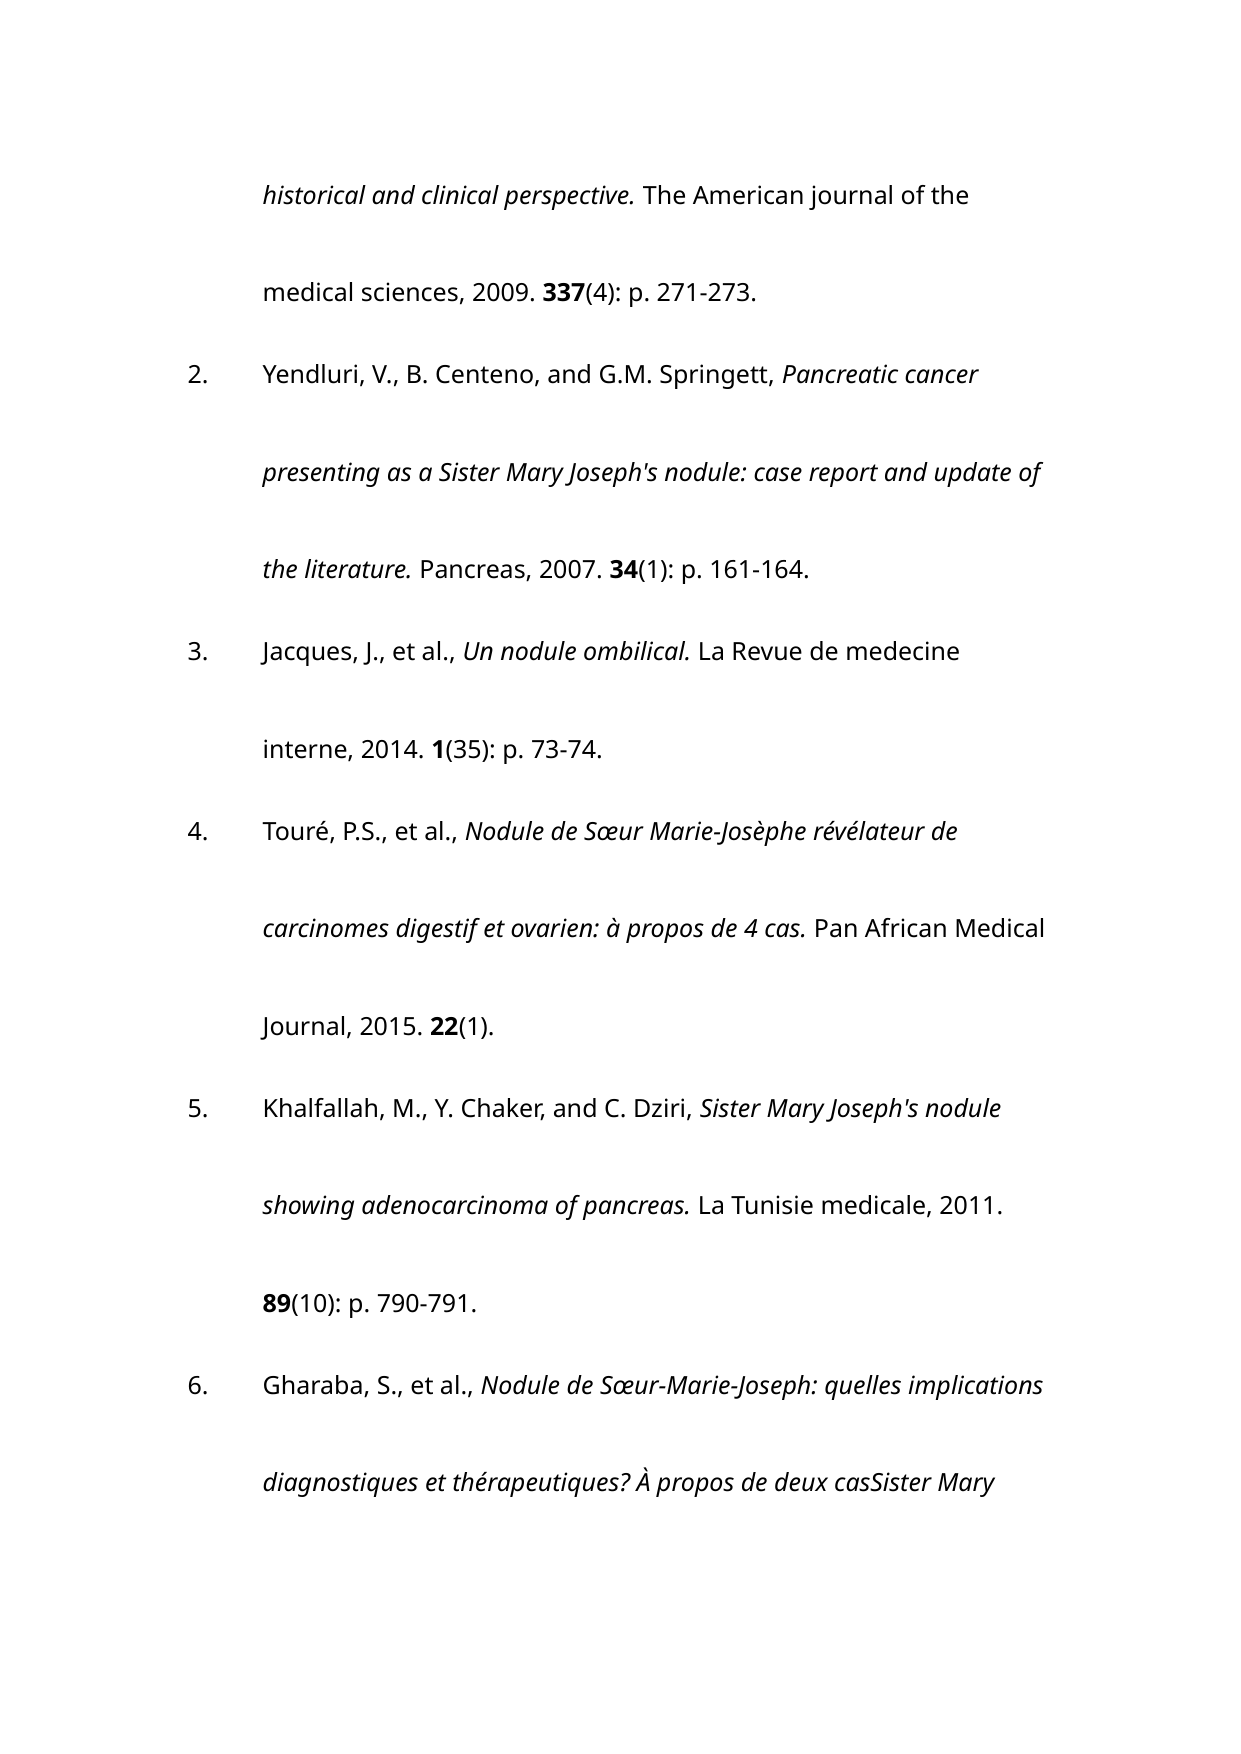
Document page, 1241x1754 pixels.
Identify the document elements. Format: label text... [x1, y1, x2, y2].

text 2. Yendluri, V., B. Centeno, and G.M. Springett, Pancreatic cancer presenting as a Sister Mary Joseph's nodule: case report and update of the literature. Pancreas, 2007. 34(1): p. 161-164. [187, 341, 1053, 601]
text 3. Jacques, J., et al., Un nodule ombilical. La Revue de medecine interne, 2014. 1(35): p. 73-74. [187, 618, 1053, 781]
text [187, 1352, 1053, 1514]
text 5. Khalfallah, M., Y. Chaker, and C. Dziri, Sister Mary Joseph's nodule showing adenocarcinoma of pancreas. La Tunisie medicale, 2011. 89(10): p. 790-791. [187, 1075, 1053, 1335]
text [187, 162, 1053, 324]
text 4. Touré, P.S., et al., Nodule de Sœur Marie-Josèphe révélateur de carcinomes digestif et ovarien: à propos de 4 cas. Pan African Medical Journal, 2015. 22(1). [187, 798, 1053, 1058]
